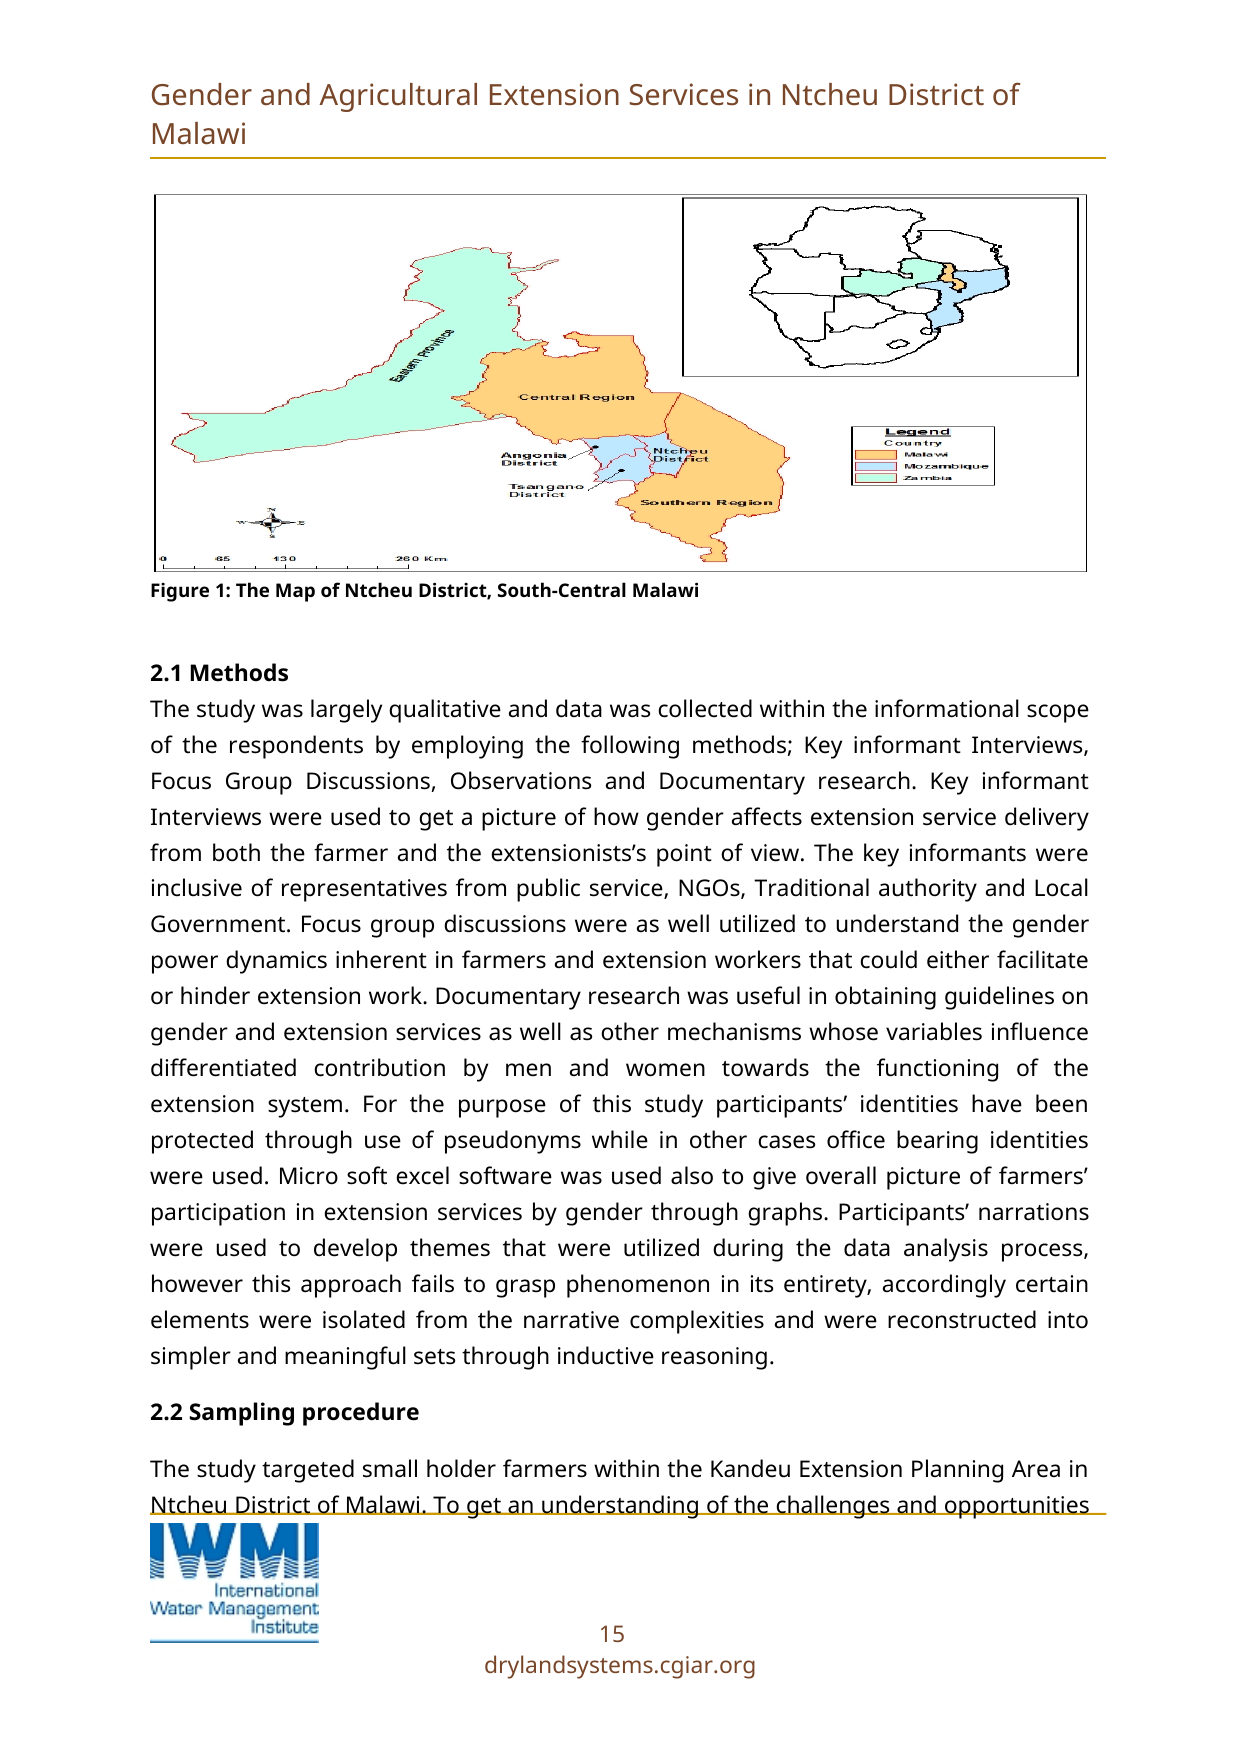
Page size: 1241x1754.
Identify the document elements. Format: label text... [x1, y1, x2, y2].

text 2.2 Sampling procedure [150, 1396, 1090, 1428]
picture [150, 1523, 319, 1643]
text The study was largely qualitative and data was collected within the informational scope of the respondents by employing the following methods; Key informant Interviews, Focus Group Discussions, Observations and Documentary research. Key informant Interviews were used to get a picture of how gender affects extension service delivery from both the farmer and the extensionists’s point of view. The key informants were inclusive of representatives from public service, NGOs, Traditional authority and Local Government. Focus group discussions were as well utilized to understand the gender power dynamics inherent in farmers and extension workers that could either facilitate or hinder extension work. Documentary research was useful in obtaining guidelines on gender and extension services as well as other mechanisms whose variables influence differentiated contribution by men and women towards the functioning of the extension system. For the purpose of this study participants’ identities have been protected through use of pseudonyms while in other cases office bearing identities were used. Micro soft excel software was used also to give overall picture of farmers’ participation in extension services by gender through graphs. Participants’ narrations were used to develop themes that were utilized during the data analysis process, however this approach fails to grasp phenomenon in its entirety, accordingly certain elements were isolated from the narrative complexities and were reconstructed into simpler and meaningful sets through inductive reasoning. [150, 693, 1090, 1371]
text 2.1 Methods [150, 657, 1090, 688]
picture [150, 192, 1088, 574]
